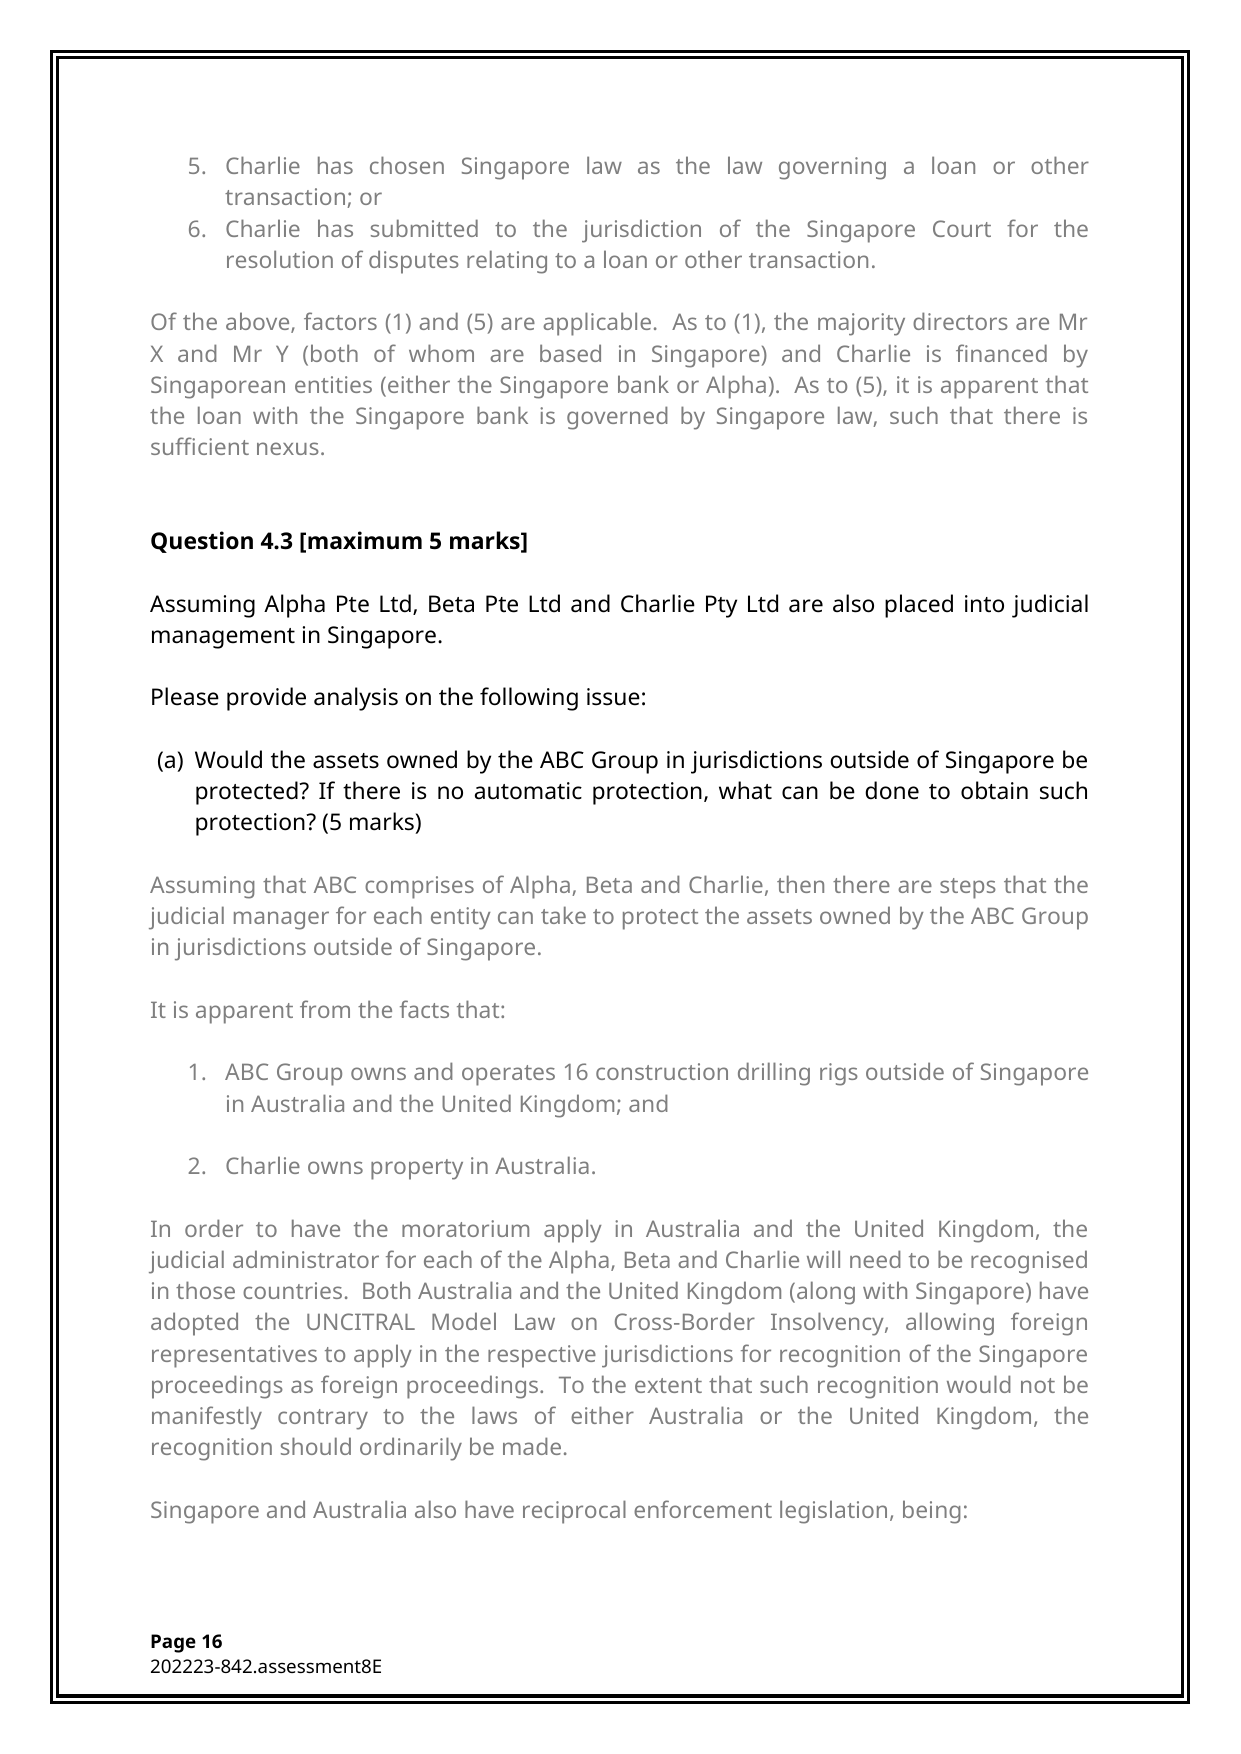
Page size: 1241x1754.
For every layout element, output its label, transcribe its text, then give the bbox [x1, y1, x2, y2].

text Assuming that ABC comprises of Alpha, Beta and Charlie, then there are steps that the judicial manager for each entity can take to protect the assets owned by the ABC Group in jurisdictions outside of Singapore. [150, 869, 1090, 962]
text Please provide analysis on the following issue: [150, 681, 1090, 712]
text Assuming Alpha Pte Ltd, Beta Pte Ltd and Charlie Pty Ltd are also placed into judicial management in Singapore. [150, 587, 1090, 650]
subtitle Question 4.3 [maximum 5 marks] [150, 525, 1002, 556]
list Would the assets owned by the ABC Group in jurisdictions outside of Singapore be protected? If there is no automatic protection, what can be done to obtain such protection? (5 marks) [157, 744, 1090, 837]
text Singapore and Australia also have reciprocal enforcement legislation, being: [150, 1494, 1090, 1525]
text Of the above, factors (1) and (5) are applicable. As to (1), the majority directors are Mr X and Mr Y (both of whom are based in Singapore) and Charlie is financed by Singaporean entities (either the Singapore bank or Alpha). As to (5), it is apparent that the loan with the Singapore bank is governed by Singapore law, such that there is sufficient nexus. [150, 306, 1090, 462]
text In order to have the moratorium apply in Australia and the United Kingdom, the judicial administrator for each of the Alpha, Beta and Charlie will need to be recognised in those countries. Both Australia and the United Kingdom (along with Singapore) have adopted the UNCITRAL Model Law on Cross-Border Insolvency, allowing foreign representatives to apply in the respective jurisdictions for recognition of the Singapore proceedings as foreign proceedings. To the extent that such recognition would not be manifestly contrary to the laws of either Australia or the United Kingdom, the recognition should ordinarily be made. [150, 1212, 1090, 1462]
list Charlie has chosen Singapore law as the law governing a loan or other transaction; or [187, 150, 1090, 212]
list Charlie has submitted to the jurisdiction of the Singapore Court for the resolution of disputes relating to a loan or other transaction. [187, 212, 1090, 275]
list ABC Group owns and operates 16 construction drilling rigs outside of Singapore in Australia and the United Kingdom; and [187, 1056, 1090, 1119]
list Charlie owns property in Australia. [187, 1150, 1090, 1181]
text It is apparent from the facts that: [150, 994, 1090, 1025]
